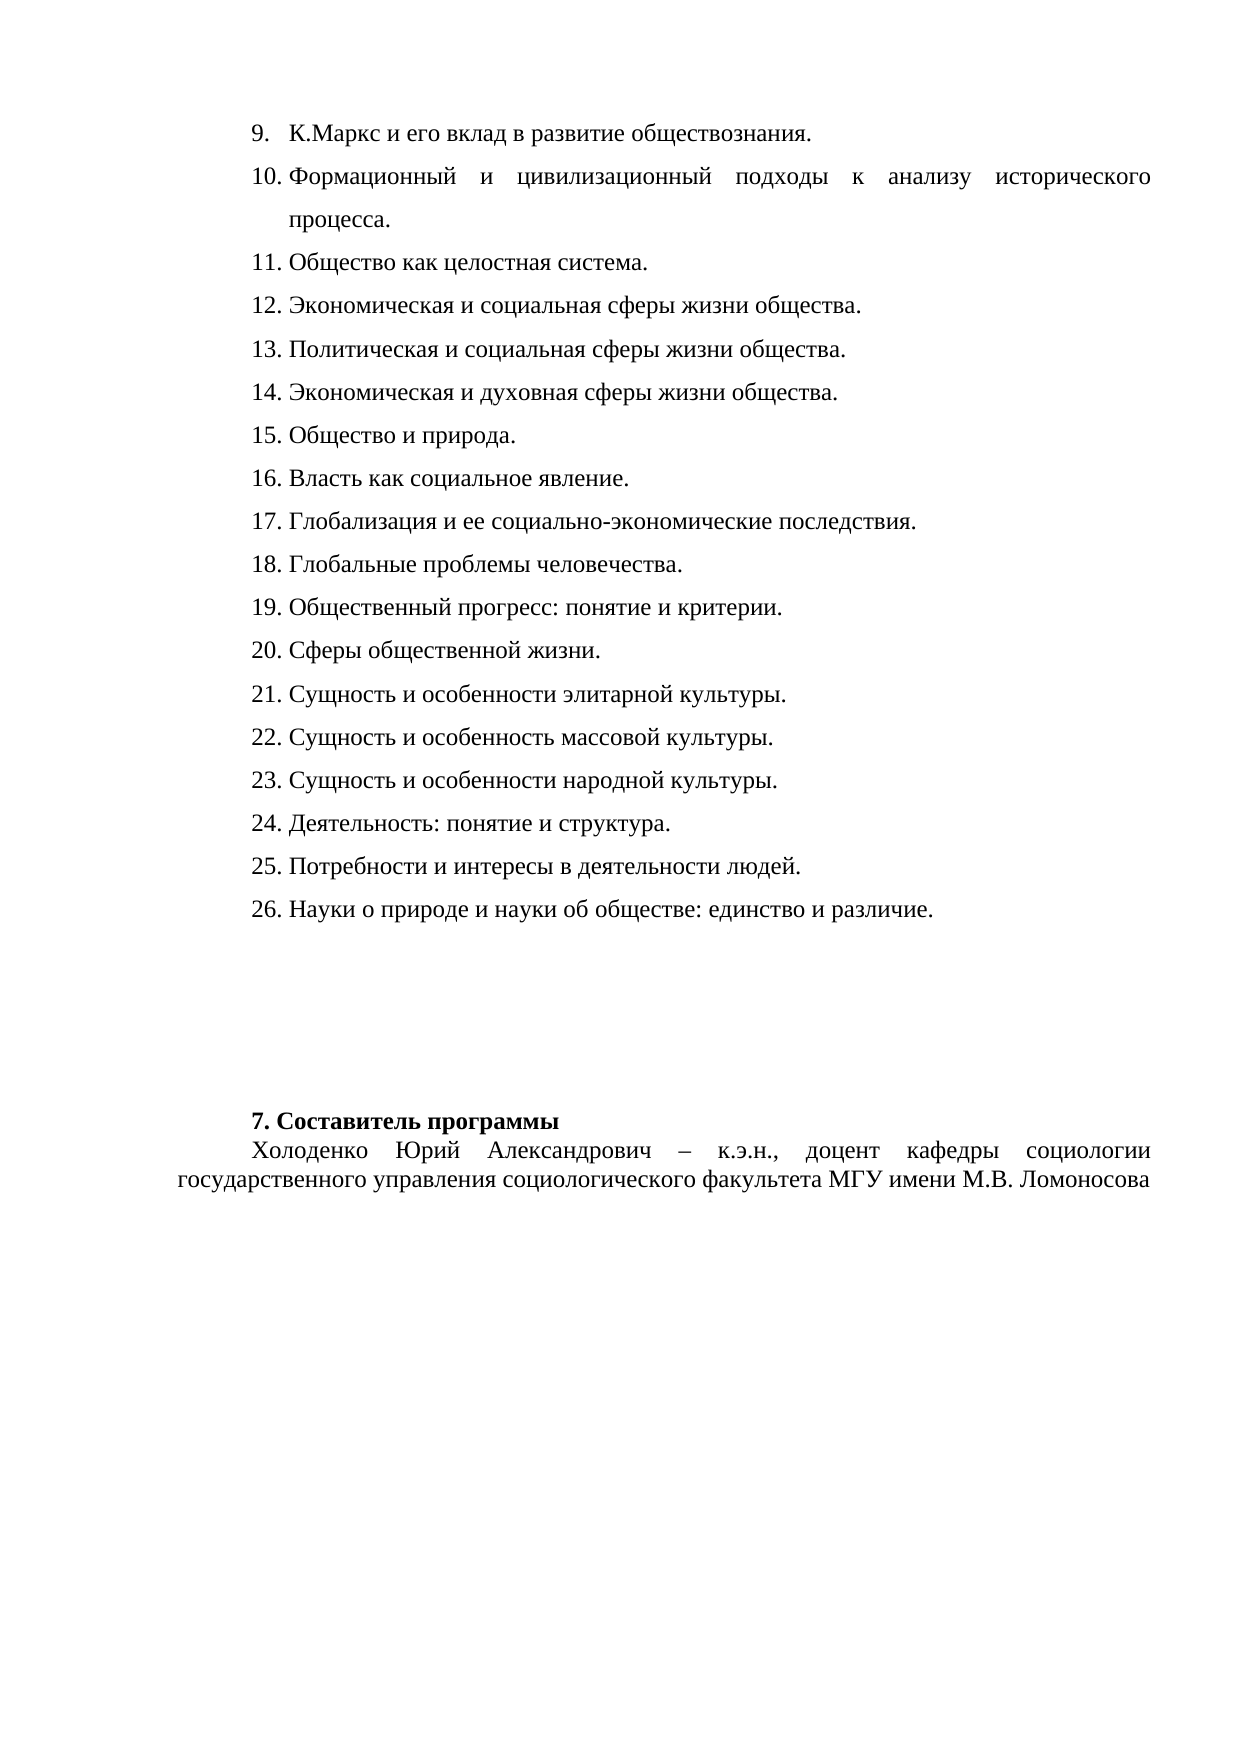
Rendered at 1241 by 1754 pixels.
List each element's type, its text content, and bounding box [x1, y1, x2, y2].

list Деятельность: понятие и структура. [251, 808, 1152, 837]
list Экономическая и духовная сферы жизни общества. [251, 377, 1152, 406]
list Науки о природе и науки об обществе: единство и различие. [251, 894, 1152, 923]
list Формационный и цивилизационный подходы к анализу исторического процесса. [251, 161, 1152, 233]
list Общество как целостная система. [251, 247, 1152, 276]
list Власть как социальное явление. [251, 463, 1152, 492]
list Сущность и особенность массовой культуры. [251, 722, 1152, 751]
text Холоденко Юрий Александрович – к.э.н., доцент кафедры социологии государственного управления социологического факультета МГУ имени М.В. Ломоносова [177, 1135, 1152, 1193]
list К.Маркс и его вклад в развитие обществознания. [251, 118, 1152, 147]
text 7. Составитель программы [177, 1106, 1152, 1135]
list Политическая и социальная сферы жизни общества. [251, 334, 1152, 362]
list Экономическая и социальная сферы жизни общества. [251, 291, 1152, 319]
list Глобализация и ее социально-экономические последствия. [251, 506, 1152, 535]
list Глобальные проблемы человечества. [251, 549, 1152, 578]
list Потребности и интересы в деятельности людей. [251, 851, 1152, 880]
list Общество и природа. [251, 420, 1152, 449]
list Общественный прогресс: понятие и критерии. [251, 592, 1152, 621]
list Сущность и особенности элитарной культуры. [251, 679, 1152, 707]
list Сущность и особенности народной культуры. [251, 765, 1152, 794]
list Сферы общественной жизни. [251, 636, 1152, 664]
